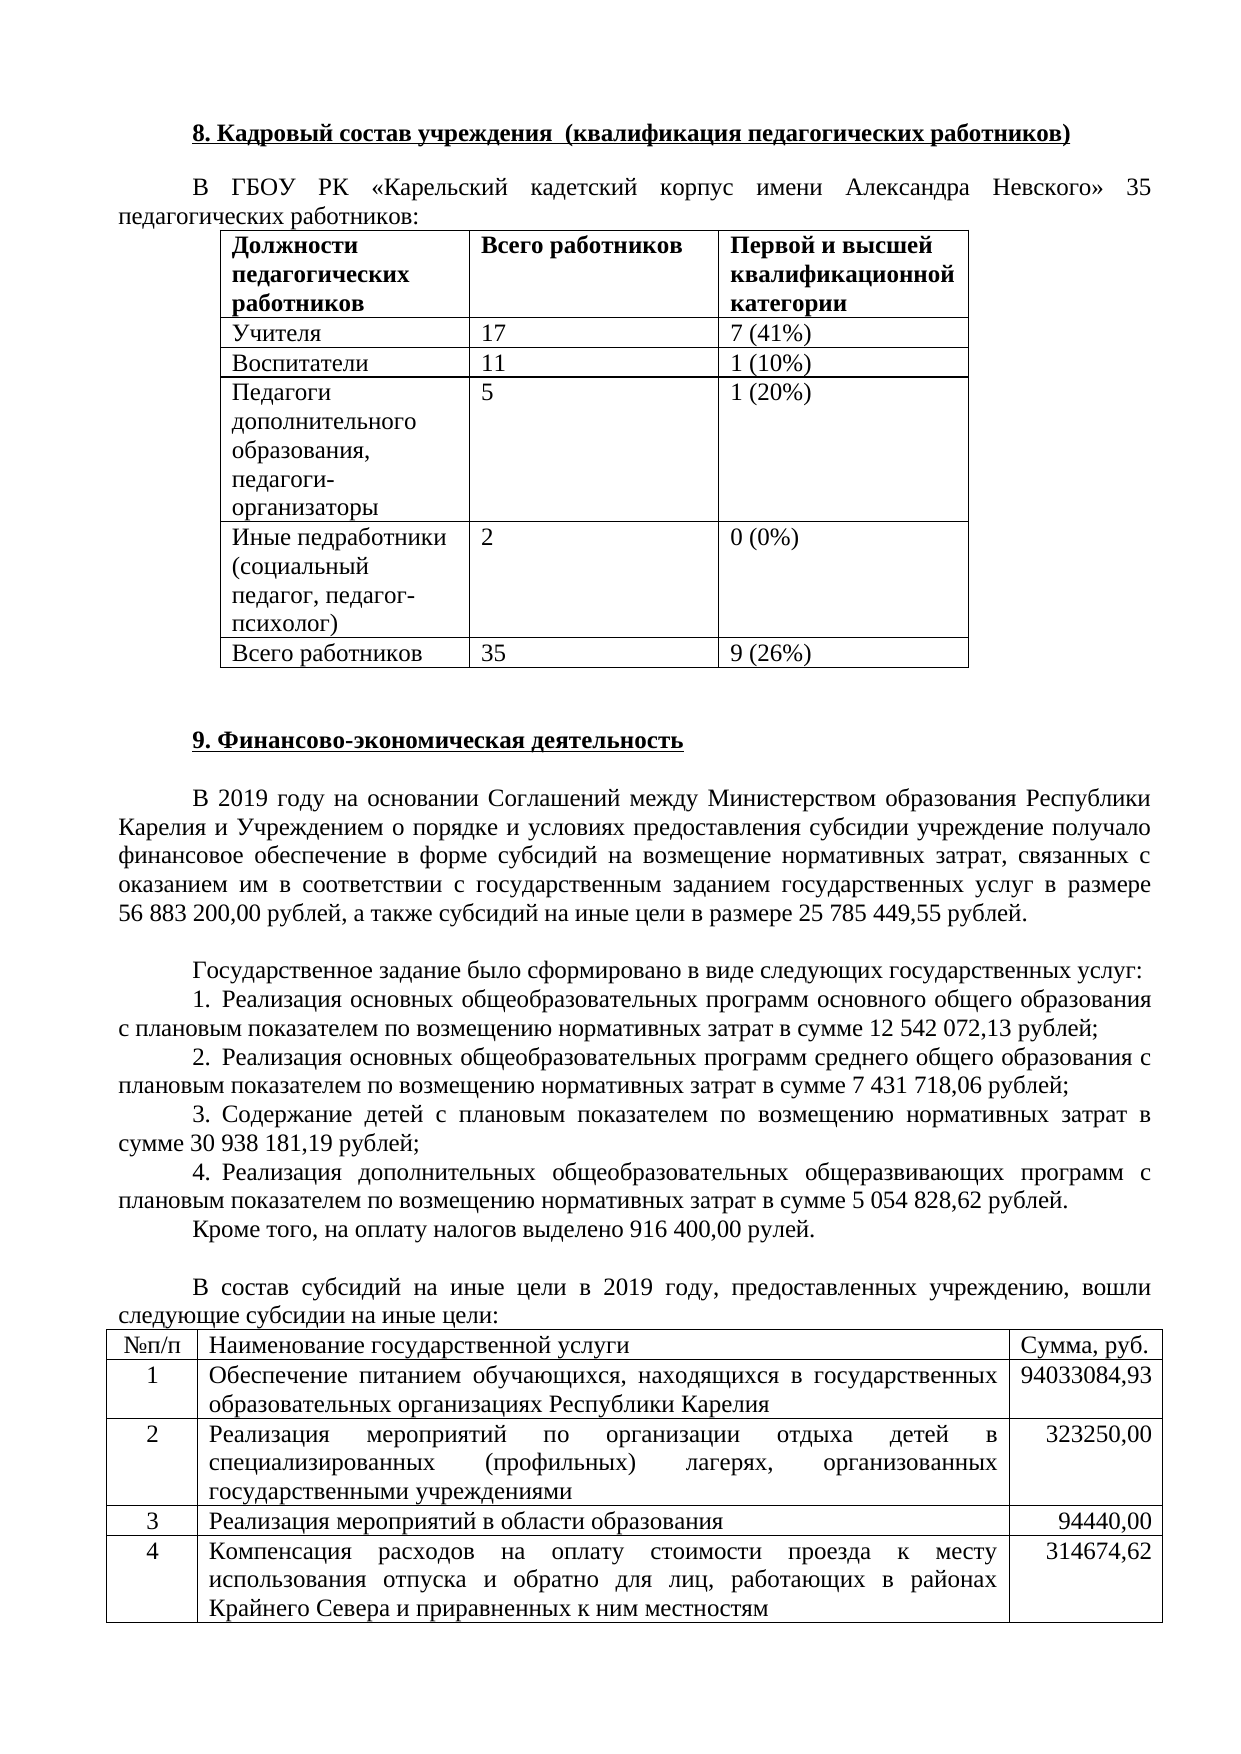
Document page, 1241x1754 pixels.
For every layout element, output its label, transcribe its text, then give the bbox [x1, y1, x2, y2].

table_header Всего работников [470, 231, 718, 317]
table_cell Обеспечение питанием обучающихся, находящихся в государственных образовательных организациях Республики Карелия [198, 1360, 1009, 1418]
table_cell 3 [107, 1506, 197, 1535]
text Государственное задание было сформировано в виде следующих государственных услуг: [118, 956, 1152, 984]
table_header №п/п [107, 1330, 197, 1359]
table_header Первой и высшей квалификационной категории [719, 231, 968, 317]
text В ГБОУ РК «Карельский кадетский корпус имени Александра Невского» 35 педагогических работников: [118, 172, 1152, 229]
table_cell 1 (10%) [719, 348, 968, 376]
list Содержание детей с плановым показателем по возмещению нормативных затрат в сумме 30 938 181,19 рублей; [118, 1099, 1152, 1157]
table_cell Компенсация расходов на оплату стоимости проезда к месту использования отпуска и обратно для лиц, работающих в районах Крайнего Севера и приравненных к ним местностям [198, 1536, 1009, 1622]
table_cell 11 [470, 348, 718, 376]
text 8. Кадровый состав учреждения (квалификация педагогических работников) [118, 118, 1152, 147]
table_cell Всего работников [221, 638, 469, 667]
table_cell 94440,00 [1010, 1506, 1162, 1535]
text Кроме того, на оплату налогов выделено 916 400,00 рулей. [192, 1214, 1152, 1243]
table_cell 35 [470, 638, 718, 667]
text В 2019 году на основании Соглашений между Министерством образования Республики Карелия и Учреждением о порядке и условиях предоставления субсидии учреждение получало финансовое обеспечение в форме субсидий на возмещение нормативных затрат, связанных с оказанием им в соответствии с государственным заданием государственных услуг в размере 56 883 200,00 рублей, а также субсидий на иные цели в размере 25 785 449,55 рублей. [118, 783, 1152, 927]
table_cell 17 [470, 318, 718, 347]
text 9. Финансово-экономическая деятельность [118, 726, 1152, 754]
table_cell 2 [107, 1419, 197, 1505]
table_cell Иные педработники (социальный педагог, педагог-психолог) [221, 522, 469, 637]
table_header Наименование государственной услуги [198, 1330, 1009, 1359]
table_cell 1 (20%) [719, 378, 968, 521]
table_cell 9 (26%) [719, 638, 968, 667]
table_cell 2 [470, 522, 718, 637]
table_cell 0 (0%) [719, 522, 968, 637]
table_cell 5 [470, 378, 718, 521]
table_header Сумма, руб. [1010, 1330, 1162, 1359]
table_cell Реализация мероприятий в области образования [198, 1506, 1009, 1535]
table_cell 4 [107, 1536, 197, 1622]
table_cell Воспитатели [221, 348, 469, 376]
text В состав субсидий на иные цели в 2019 году, предоставленных учреждению, вошли следующие субсидии на иные цели: [118, 1272, 1152, 1329]
list Реализация основных общеобразовательных программ среднего общего образования с плановым показателем по возмещению нормативных затрат в сумме 7 431 718,06 рублей; [118, 1042, 1152, 1099]
table_cell Педагоги дополнительного образования, педагоги-организаторы [221, 378, 469, 521]
table_cell 314674,62 [1010, 1536, 1162, 1622]
table_cell 7 (41%) [719, 318, 968, 347]
list Реализация основных общеобразовательных программ основного общего образования с плановым показателем по возмещению нормативных затрат в сумме 12 542 072,13 рублей; [118, 984, 1152, 1042]
table_cell Реализация мероприятий по организации отдыха детей в специализированных (профильных) лагерях, организованных государственными учреждениями [198, 1419, 1009, 1505]
table_header Должности педагогических работников [221, 231, 469, 317]
table_cell Учителя [221, 318, 469, 347]
table_cell 1 [107, 1360, 197, 1418]
table_cell 323250,00 [1010, 1419, 1162, 1505]
list Реализация дополнительных общеобразовательных общеразвивающих программ с плановым показателем по возмещению нормативных затрат в сумме 5 054 828,62 рублей. [118, 1157, 1152, 1214]
table_cell 94033084,93 [1010, 1360, 1162, 1418]
